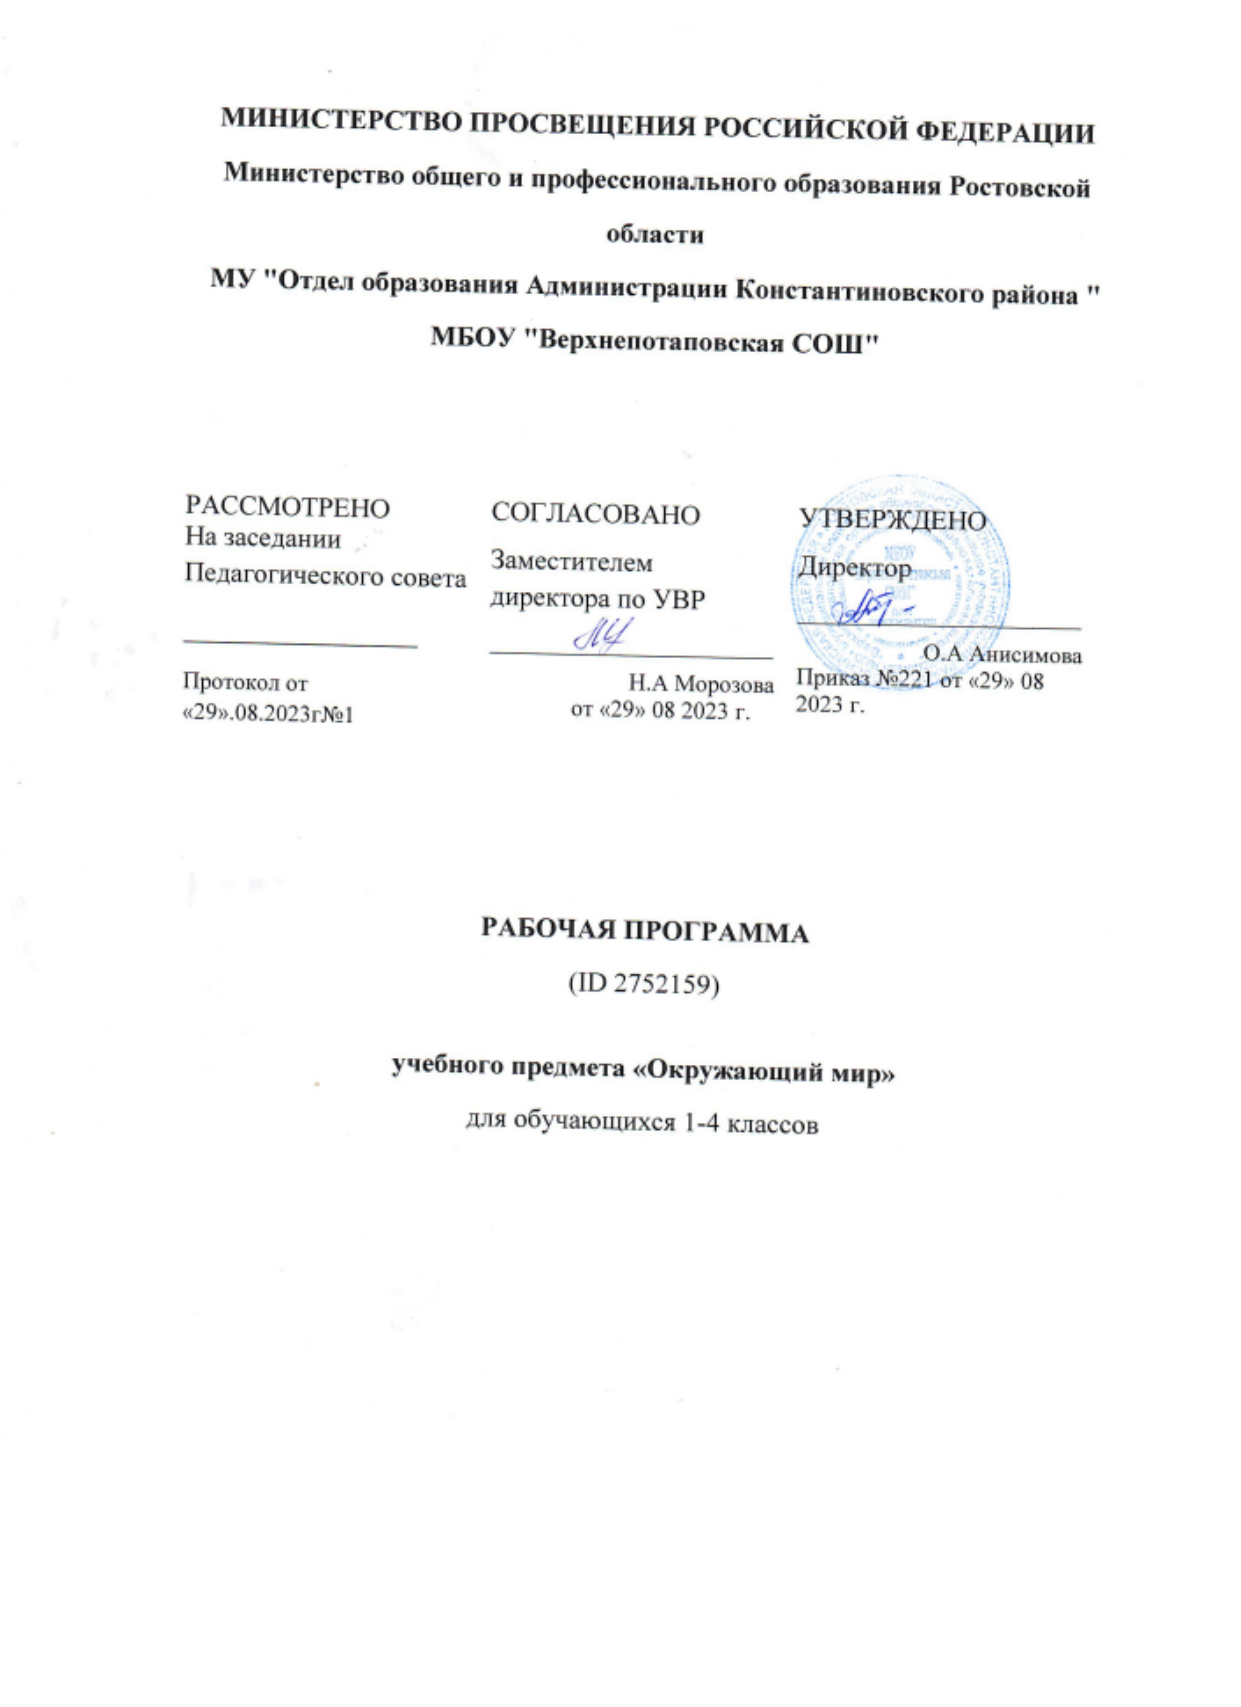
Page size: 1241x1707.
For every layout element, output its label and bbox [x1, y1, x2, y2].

picture [0, 25, 1151, 1435]
